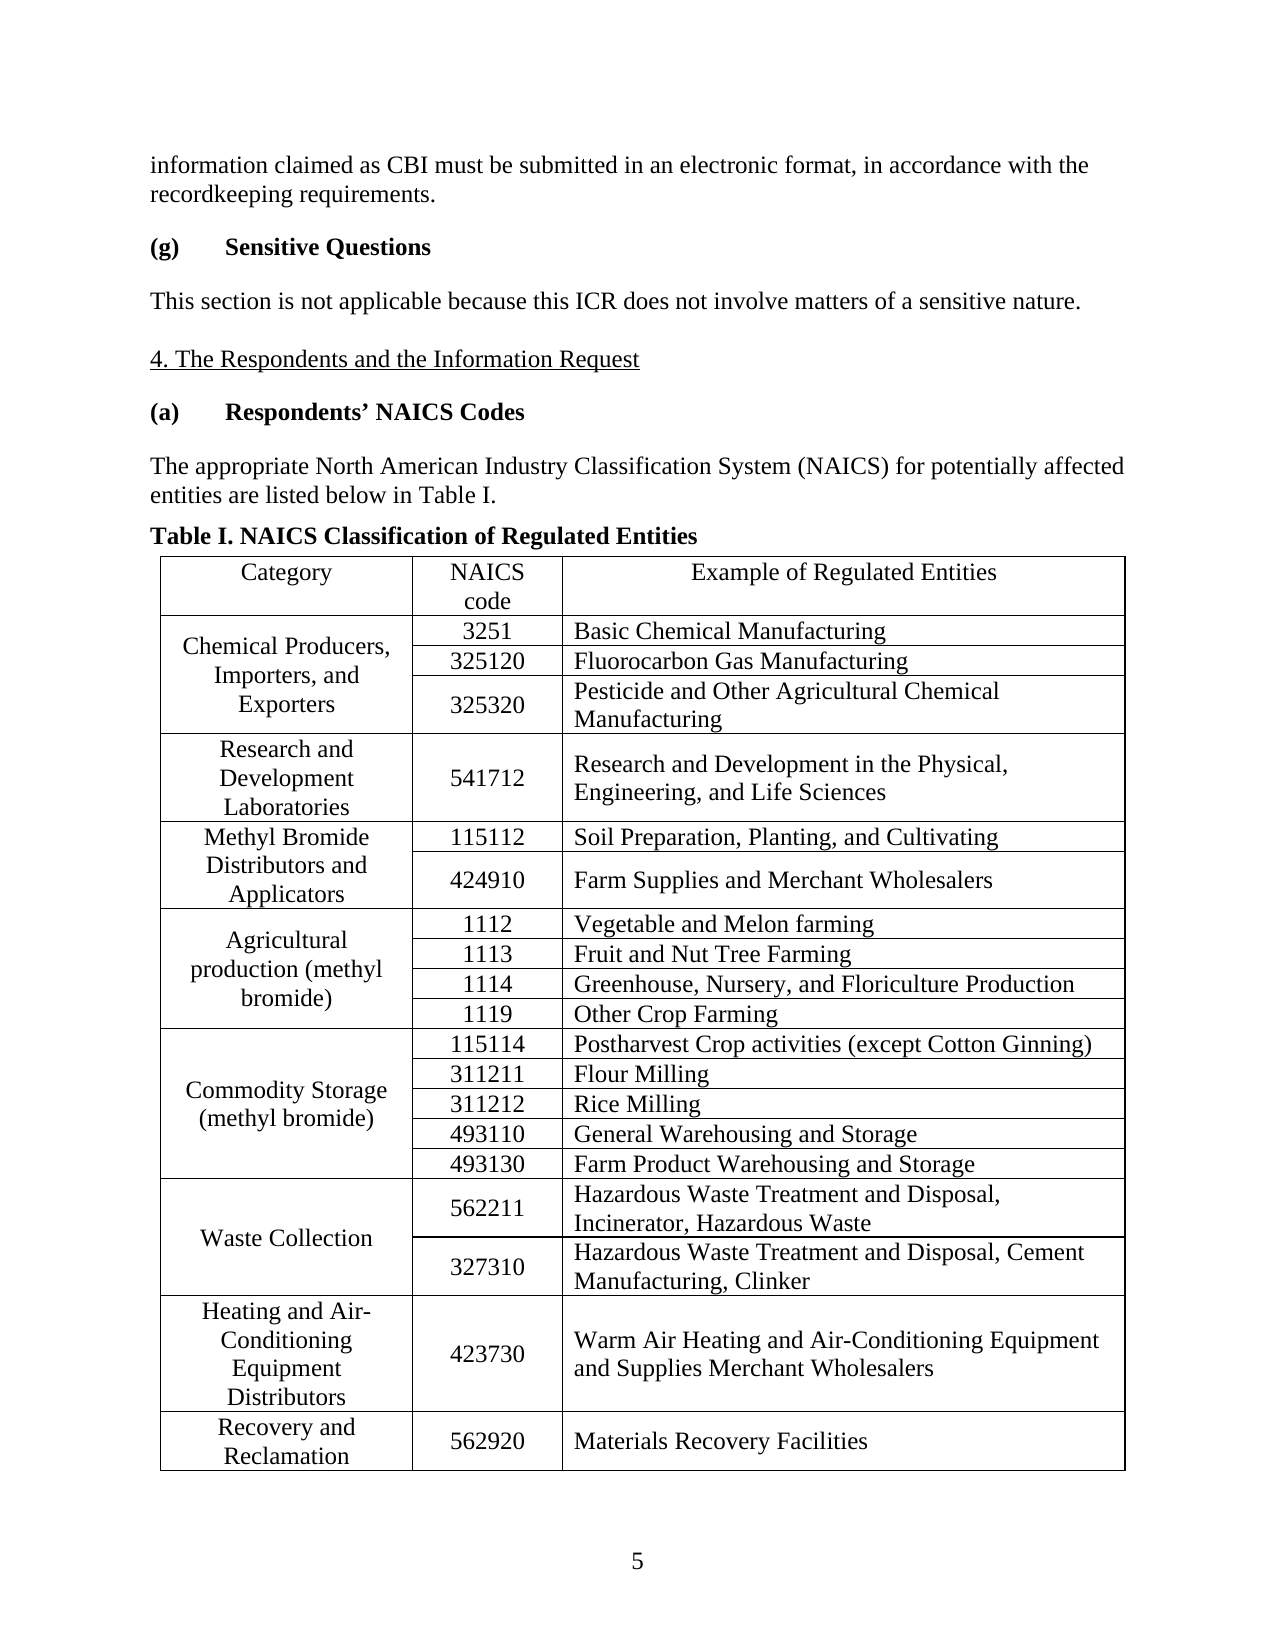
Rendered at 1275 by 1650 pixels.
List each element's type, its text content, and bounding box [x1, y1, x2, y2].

text 4. The Respondents and the Information Request [150, 344, 1125, 372]
table_cell Recovery and Reclamation [161, 1412, 412, 1469]
table_cell Research and Development Laboratories [161, 734, 412, 821]
table_cell Basic Chemical Manufacturing [563, 616, 1124, 645]
table_cell 327310 [413, 1238, 562, 1295]
table_cell 541712 [413, 734, 562, 821]
table_cell 311212 [413, 1089, 562, 1118]
table_cell Vegetable and Melon farming [563, 909, 1124, 938]
table_cell 1119 [413, 999, 562, 1028]
table_cell 493110 [413, 1119, 562, 1148]
table_cell Heating and Air-Conditioning Equipment Distributors [161, 1296, 412, 1411]
table_cell Agricultural production (methyl bromide) [161, 909, 412, 1028]
table_cell Hazardous Waste Treatment and Disposal, Cement Manufacturing, Clinker [563, 1238, 1124, 1295]
table_header Example of Regulated Entities [563, 557, 1124, 615]
table_cell 311211 [413, 1059, 562, 1088]
table_cell Flour Milling [563, 1059, 1124, 1088]
table_cell Fruit and Nut Tree Farming [563, 939, 1124, 968]
table_cell Methyl Bromide Distributors and Applicators [161, 822, 412, 908]
table_cell 1112 [413, 909, 562, 938]
subtitle (a) Respondents’ NAICS Codes [150, 397, 1125, 426]
table_cell 1114 [413, 969, 562, 998]
table_cell 424910 [413, 852, 562, 908]
table_cell Soil Preparation, Planting, and Cultivating [563, 822, 1124, 851]
table_cell 115112 [413, 822, 562, 851]
table_cell Fluorocarbon Gas Manufacturing [563, 646, 1124, 675]
table_cell Farm Product Warehousing and Storage [563, 1149, 1124, 1178]
subtitle (g) Sensitive Questions [150, 232, 1125, 261]
table_cell 3251 [413, 616, 562, 645]
text This section is not applicable because this ICR does not involve matters of a sensitive nature. [150, 286, 1125, 315]
table_cell 325120 [413, 646, 562, 675]
text The appropriate North American Industry Classification System (NAICS) for potentially affected entities are listed below in Table I. [150, 451, 1125, 509]
table_cell Farm Supplies and Merchant Wholesalers [563, 852, 1124, 908]
table_cell 1113 [413, 939, 562, 968]
table_cell Rice Milling [563, 1089, 1124, 1118]
table_cell Hazardous Waste Treatment and Disposal, Incinerator, Hazardous Waste [563, 1179, 1124, 1236]
table_cell Greenhouse, Nursery, and Floriculture Production [563, 969, 1124, 998]
table_cell General Warehousing and Storage [563, 1119, 1124, 1148]
table_cell Other Crop Farming [563, 999, 1124, 1028]
table_cell Waste Collection [161, 1179, 412, 1295]
table_cell 562920 [413, 1412, 562, 1469]
text Table I. NAICS Classification of Regulated Entities [150, 521, 1125, 550]
table_cell Postharvest Crop activities (except Cotton Ginning) [563, 1029, 1124, 1058]
table_cell 115114 [413, 1029, 562, 1058]
table_cell Chemical Producers, Importers, and Exporters [161, 616, 412, 733]
table_cell Pesticide and Other Agricultural Chemical Manufacturing [563, 676, 1124, 733]
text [150, 150, 1125, 207]
table_cell 562211 [413, 1179, 562, 1236]
table_header NAICS code [413, 557, 562, 615]
table_cell Materials Recovery Facilities [563, 1412, 1124, 1469]
table_cell 325320 [413, 676, 562, 733]
table_cell Warm Air Heating and Air-Conditioning Equipment and Supplies Merchant Wholesalers [563, 1296, 1124, 1411]
table_cell 493130 [413, 1149, 562, 1178]
table_cell 423730 [413, 1296, 562, 1411]
table_cell Commodity Storage (methyl bromide) [161, 1029, 412, 1178]
table_header Category [161, 557, 412, 615]
table_cell Research and Development in the Physical, Engineering, and Life Sciences [563, 734, 1124, 821]
